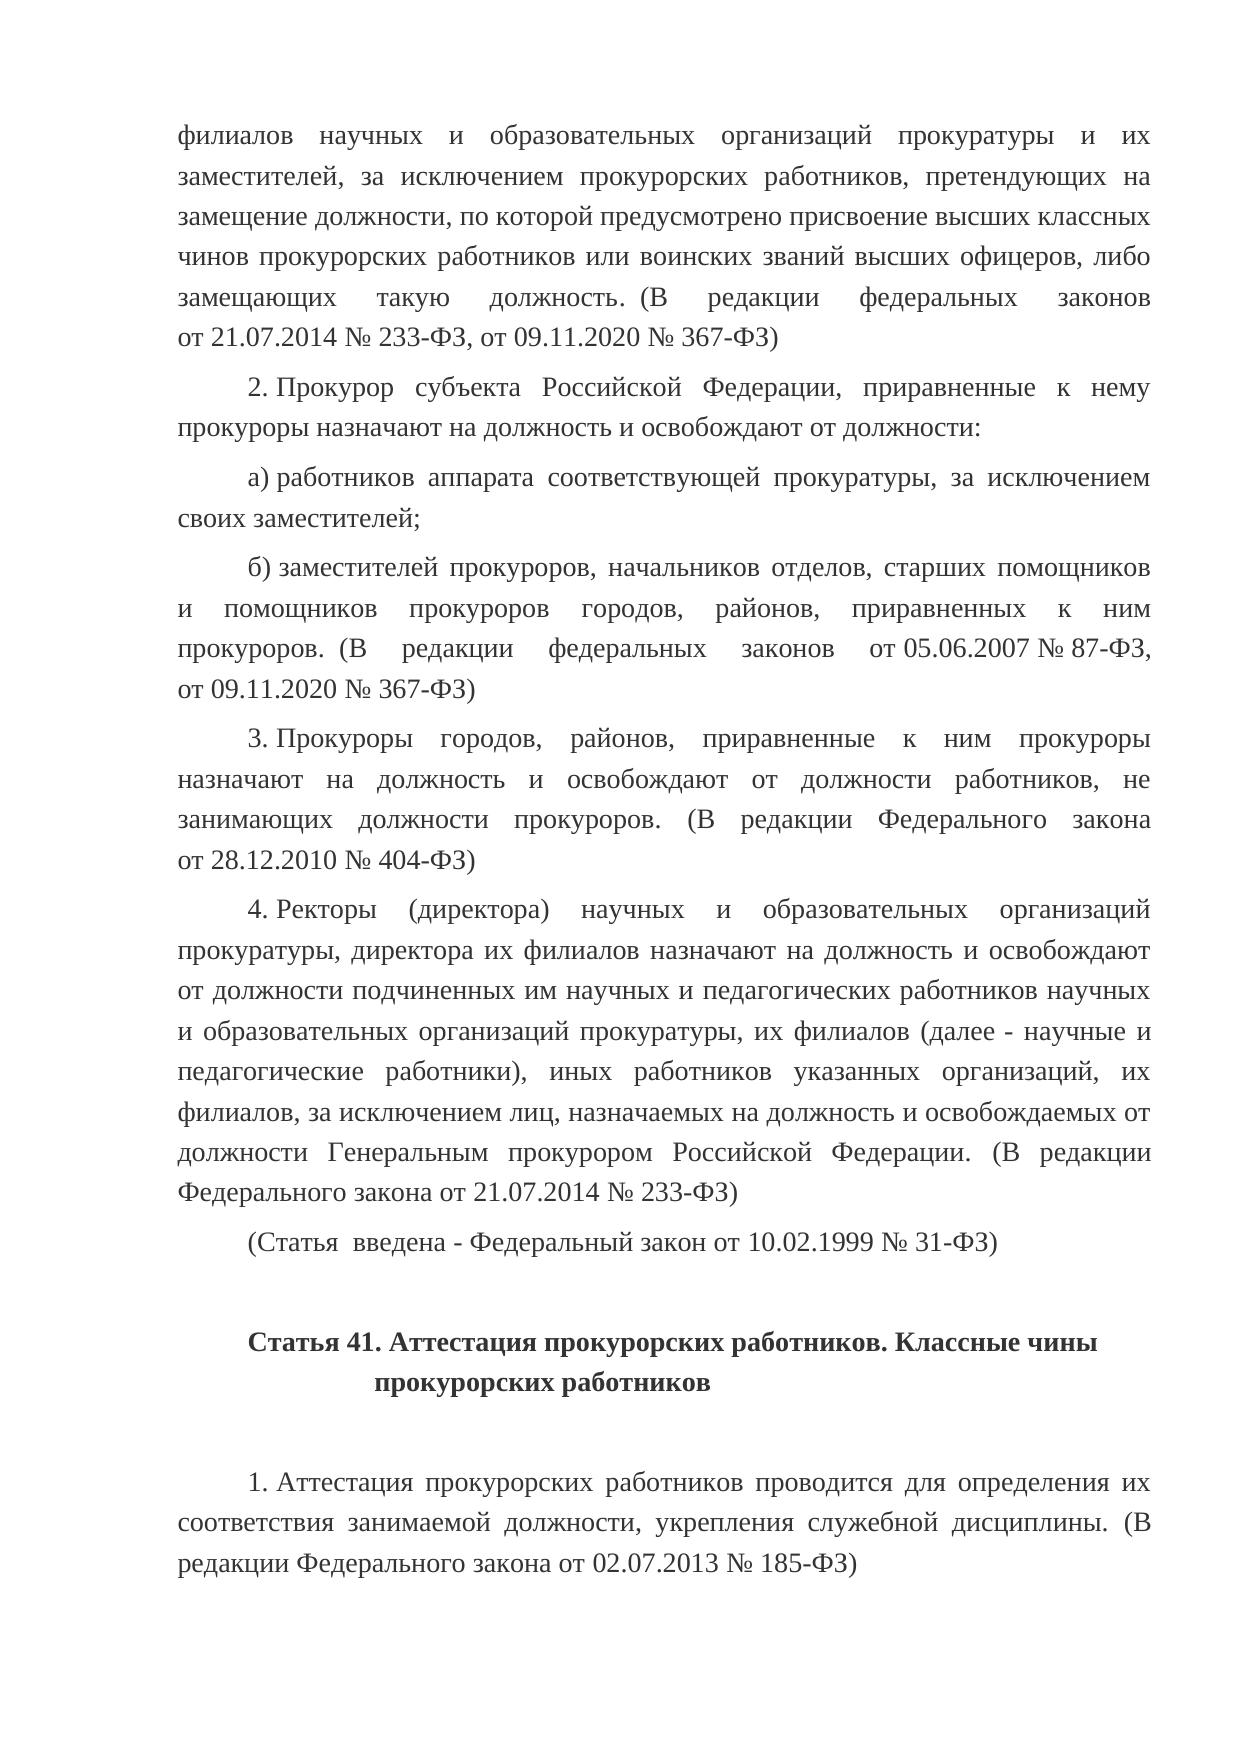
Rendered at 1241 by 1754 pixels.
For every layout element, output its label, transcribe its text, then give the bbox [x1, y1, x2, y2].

text а) работников аппарата соответствующей прокуратуры, за исключением своих заместителей; [177, 460, 1152, 533]
text (Статья введена - Федеральный закон от 10.02.1999 № 31-ФЗ) [177, 1225, 1152, 1258]
text 1. Аттестация прокурорских работников проводится для определения их соответствия занимаемой должности, укрепления служебной дисциплины. (В редакции Федерального закона от 02.07.2013 № 185-ФЗ) [177, 1465, 1152, 1578]
text 3. Прокуроры городов, районов, приравненные к ним прокуроры назначают на должность и освобождают от должности работников, не занимающих должности прокуроров. (В редакции Федерального закона от 28.12.2010 № 404-ФЗ) [177, 721, 1152, 875]
text Статья 41. Аттестация прокурорских работников. Классные чины прокурорских работников [247, 1325, 1152, 1398]
text б) заместителей прокуроров, начальников отделов, старших помощников и помощников прокуроров городов, районов, приравненных к ним прокуроров. (В редакции федеральных законов от 05.06.2007 № 87-ФЗ, от 09.11.2020 № 367-ФЗ) [177, 550, 1152, 704]
text 4. Ректоры (директора) научных и образовательных организаций прокуратуры, директора их филиалов назначают на должность и освобождают от должности подчиненных им научных и педагогических работников научных и образовательных организаций прокуратуры, их филиалов (далее - научные и педагогические работники), иных работников указанных организаций, их филиалов, за исключением лиц, назначаемых на должность и освобождаемых от должности Генеральным прокурором Российской Федерации. (В редакции Федерального закона от 21.07.2014 № 233-ФЗ) [177, 892, 1152, 1208]
text 2. Прокурор субъекта Российской Федерации, приравненные к нему прокуроры назначают на должность и освобождают от должности: [177, 370, 1152, 443]
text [177, 118, 1152, 353]
